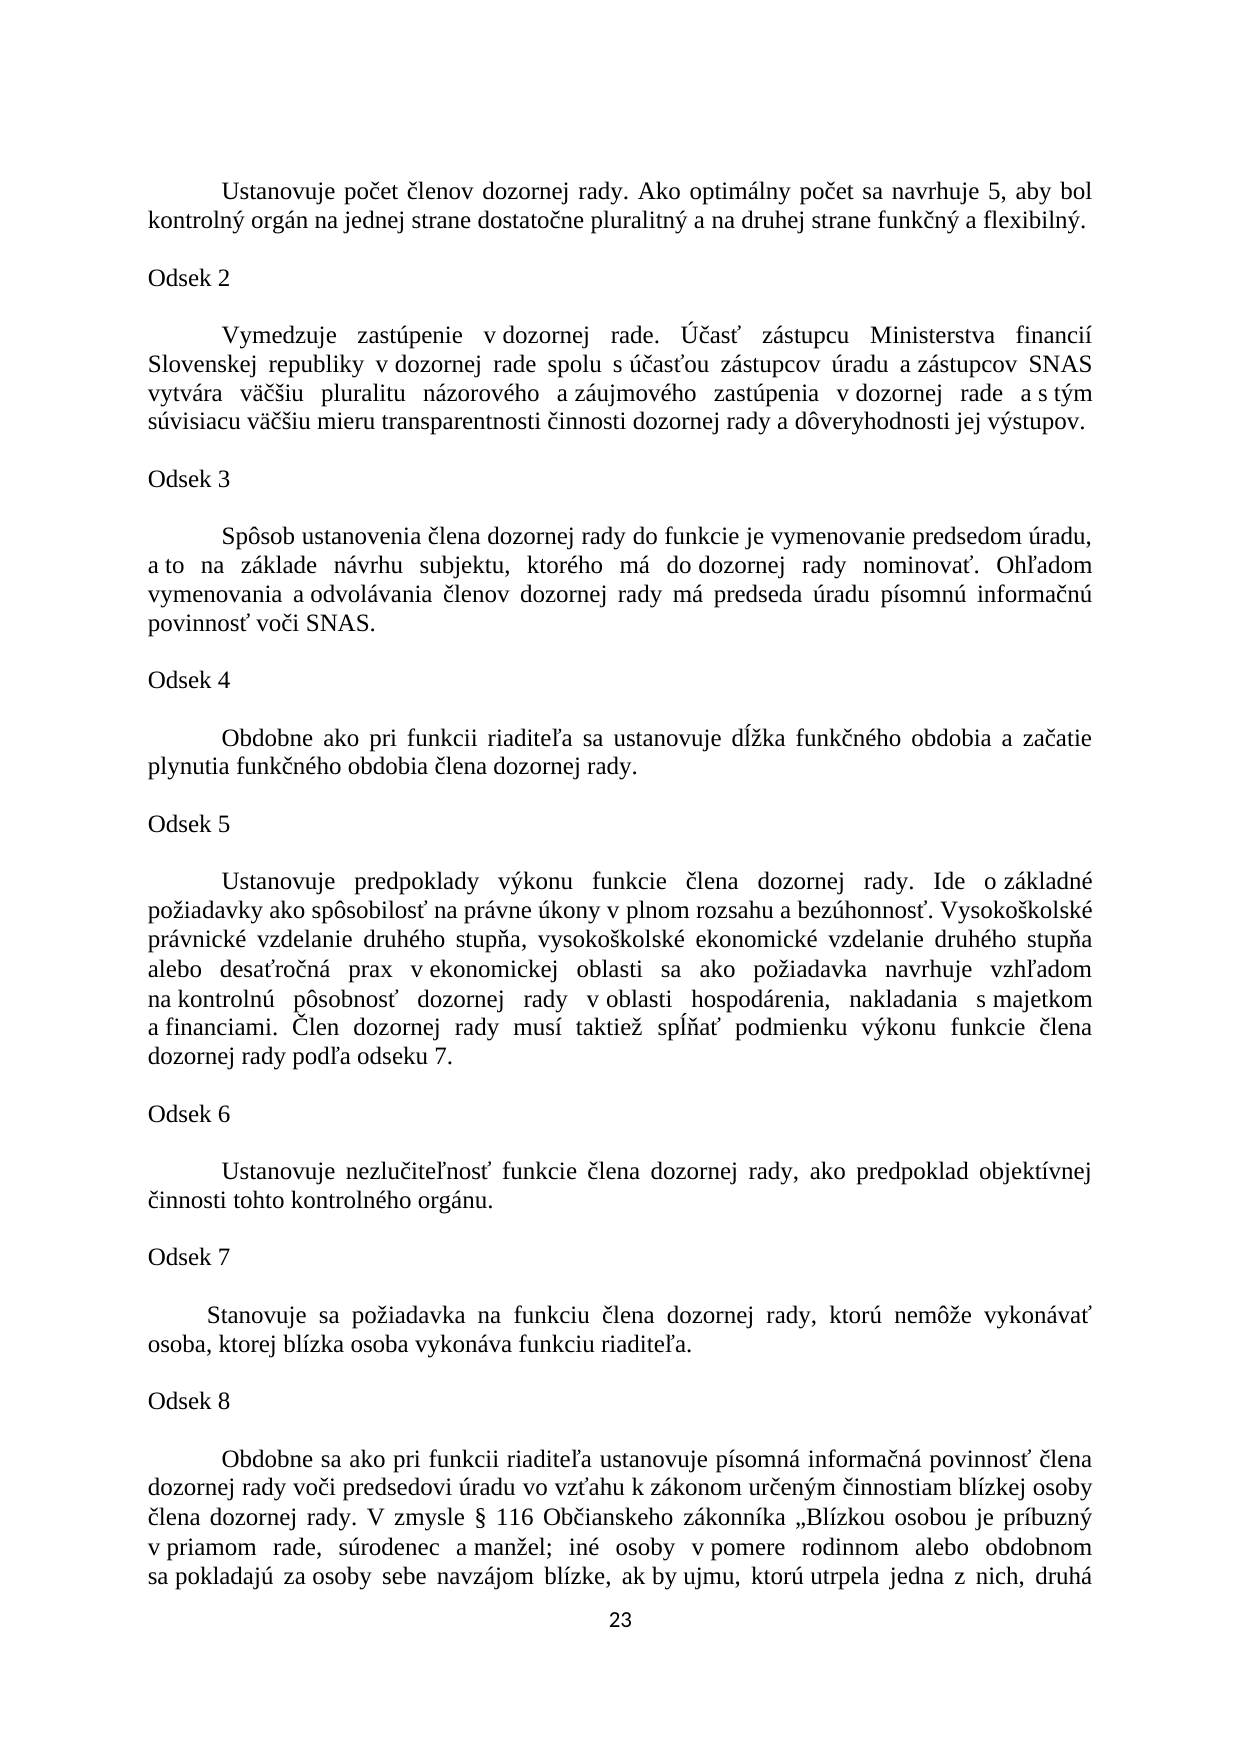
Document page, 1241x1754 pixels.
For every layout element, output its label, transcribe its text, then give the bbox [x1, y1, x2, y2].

text Odsek 3 [148, 464, 1093, 493]
text Obdobne ako pri funkcii riaditeľa sa ustanovuje dĺžka funkčného obdobia a začatie plynutia funkčného obdobia člena dozornej rady. [148, 723, 1093, 780]
text Odsek 7 [148, 1242, 1093, 1271]
text Stanovuje sa požiadavka na funkciu člena dozornej rady, ktorú nemôže vykonávať osoba, ktorej blízka osoba vykonáva funkciu riaditeľa. [148, 1300, 1093, 1357]
text Odsek 5 [148, 809, 1093, 838]
text Ustanovuje predpoklady výkonu funkcie člena dozornej rady. Ide o základné požiadavky ako spôsobilosť na právne úkony v plnom rozsahu a bezúhonnosť. Vysokoškolské právnické vzdelanie druhého stupňa, vysokoškolské ekonomické vzdelanie druhého stupňa alebo desaťročná prax v ekonomickej oblasti sa ako požiadavka navrhuje vzhľadom na kontrolnú pôsobnosť dozornej rady v oblasti hospodárenia, nakladania s majetkom a financiami. Člen dozornej rady musí taktiež spĺňať podmienku výkonu funkcie člena dozornej rady podľa odseku 7. [148, 866, 1093, 1070]
text Odsek 8 [148, 1386, 1093, 1415]
text Odsek 4 [148, 665, 1093, 694]
text Odsek 6 [148, 1099, 1093, 1127]
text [148, 1444, 1093, 1590]
text Ustanovuje nezlučiteľnosť funkcie člena dozornej rady, ako predpoklad objektívnej činnosti tohto kontrolného orgánu. [148, 1156, 1093, 1214]
text Vymedzuje zastúpenie v dozornej rade. Účasť zástupcu Ministerstva financií Slovenskej republiky v dozornej rade spolu s účasťou zástupcov úradu a zástupcov SNAS vytvára väčšiu pluralitu názorového a záujmového zastúpenia v dozornej rade a s tým súvisiacu väčšiu mieru transparentnosti činnosti dozornej rady a dôveryhodnosti jej výstupov. [148, 320, 1093, 435]
text Ustanovuje počet členov dozornej rady. Ako optimálny počet sa navrhuje 5, aby bol kontrolný orgán na jednej strane dostatočne pluralitný a na druhej strane funkčný a flexibilný. [148, 176, 1093, 234]
text Odsek 2 [148, 263, 1093, 291]
text Spôsob ustanovenia člena dozornej rady do funkcie je vymenovanie predsedom úradu, a to na základe návrhu subjektu, ktorého má do dozornej rady nominovať. Ohľadom vymenovania a odvolávania členov dozornej rady má predseda úradu písomnú informačnú povinnosť voči SNAS. [148, 521, 1093, 636]
